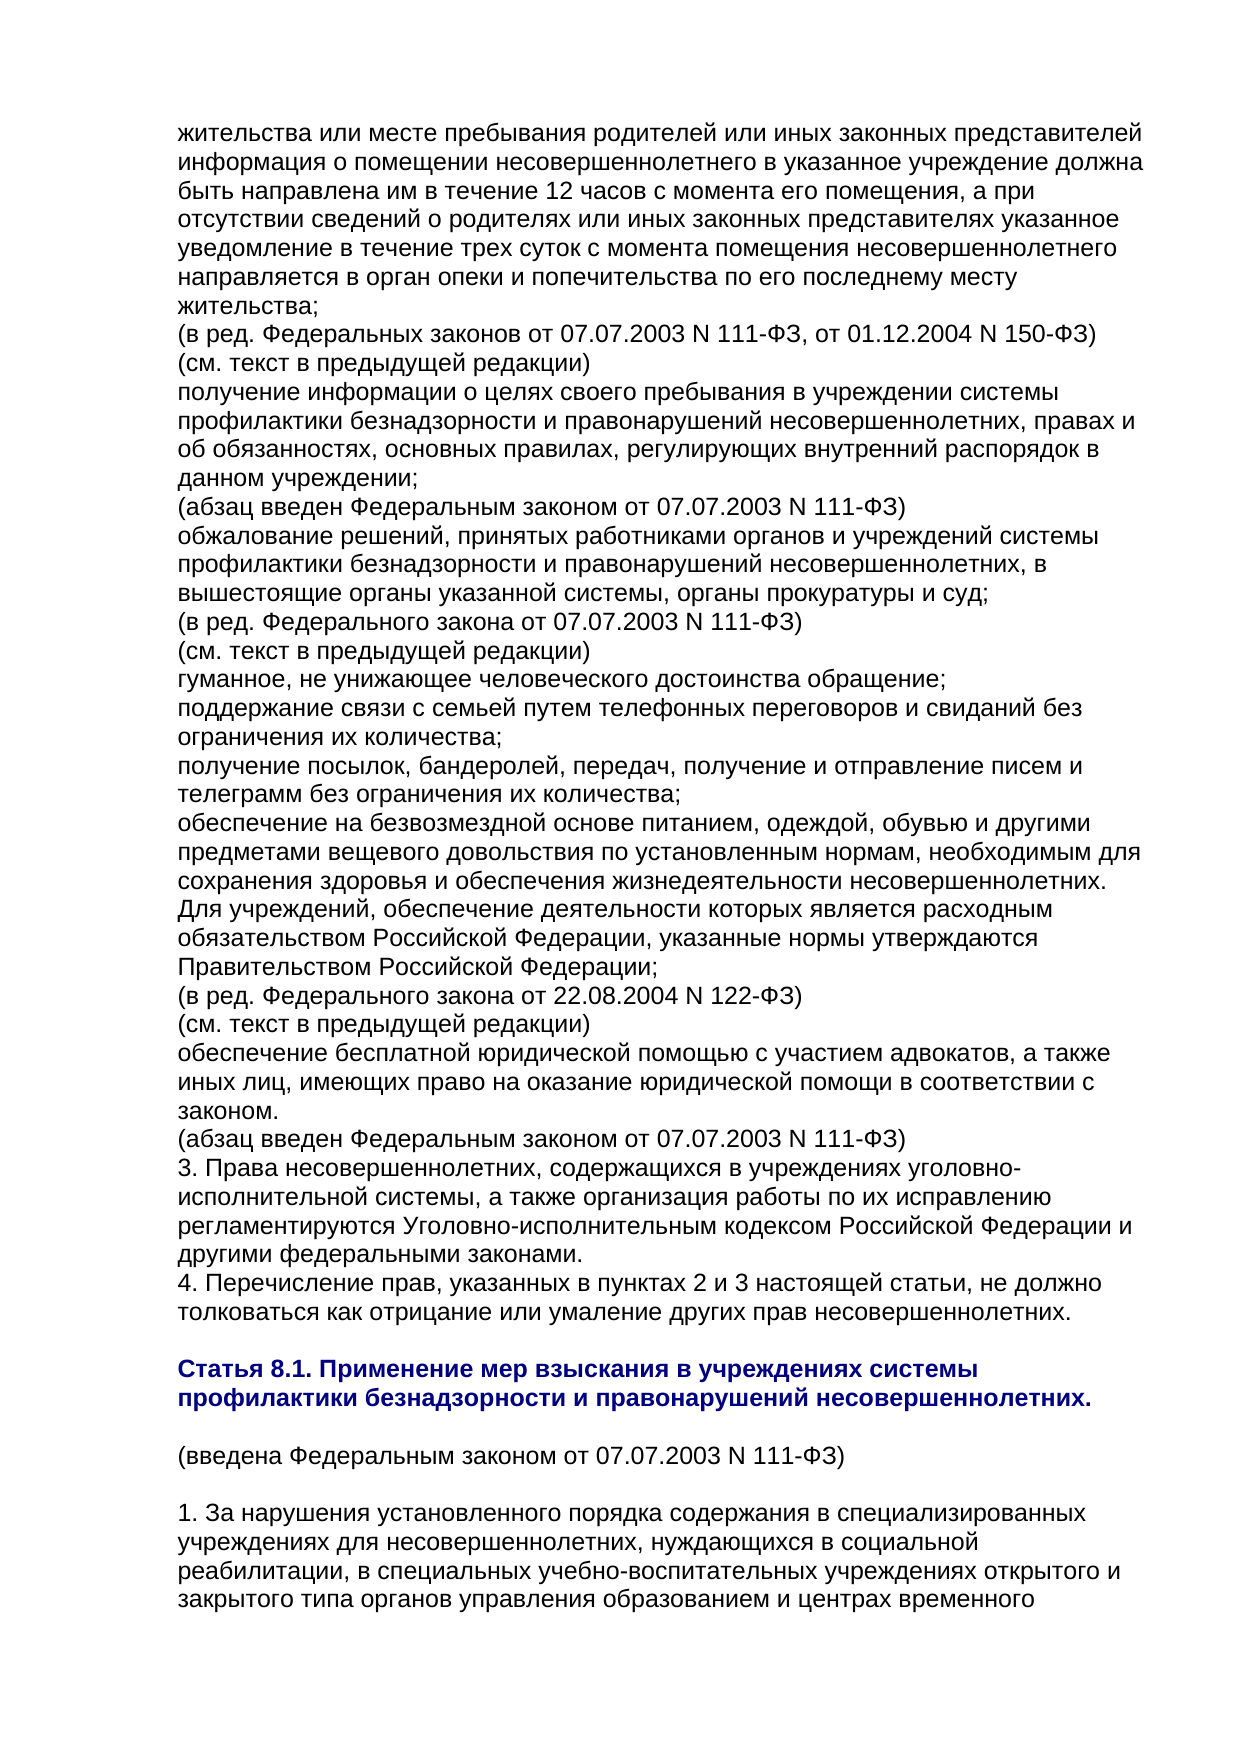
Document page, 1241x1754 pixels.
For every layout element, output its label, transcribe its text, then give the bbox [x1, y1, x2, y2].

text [177, 1498, 1152, 1613]
text гуманное, не унижающее человеческого достоинства обращение; [177, 664, 1152, 693]
text обеспечение бесплатной юридической помощью с участием адвокатов, а также иных лиц, имеющих право на оказание юридической помощи в соответствии с законом. [177, 1038, 1152, 1124]
text получение посылок, бандеролей, передач, получение и отправление писем и телеграмм без ограничения их количества; [177, 751, 1152, 808]
text (в ред. Федеральных законов от 07.07.2003 N 111-ФЗ, от 01.12.2004 N 150-ФЗ) [177, 319, 1152, 348]
text (в ред. Федерального закона от 22.08.2004 N 122-ФЗ) [177, 981, 1152, 1009]
text Статья 8.1. Применение мер взыскания в учреждениях системы профилактики безнадзорности и правонарушений несовершеннолетних. [177, 1354, 1152, 1412]
text поддержание связи с семьей путем телефонных переговоров и свиданий без ограничения их количества; [177, 693, 1152, 751]
text (см. текст в предыдущей редакции) [177, 1009, 1152, 1038]
text обжалование решений, принятых работниками органов и учреждений системы профилактики безнадзорности и правонарушений несовершеннолетних, в вышестоящие органы указанной системы, органы прокуратуры и суд; [177, 521, 1152, 607]
text (см. текст в предыдущей редакции) [177, 636, 1152, 664]
text получение информации о целях своего пребывания в учреждении системы профилактики безнадзорности и правонарушений несовершеннолетних, правах и об обязанностях, основных правилах, регулирующих внутренний распорядок в данном учреждении; [177, 377, 1152, 492]
text (абзац введен Федеральным законом от 07.07.2003 N 111-ФЗ) [177, 492, 1152, 521]
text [177, 118, 1152, 319]
text (в ред. Федерального закона от 07.07.2003 N 111-ФЗ) [177, 607, 1152, 636]
text 3. Права несовершеннолетних, содержащихся в учреждениях уголовно-исполнительной системы, а также организация работы по их исправлению регламентируются Уголовно-исполнительным кодексом Российской Федерации и другими федеральными законами. [177, 1153, 1152, 1268]
text обеспечение на безвозмездной основе питанием, одеждой, обувью и другими предметами вещевого довольствия по установленным нормам, необходимым для сохранения здоровья и обеспечения жизнедеятельности несовершеннолетних. Для учреждений, обеспечение деятельности которых является расходным обязательством Российской Федерации, указанные нормы утверждаются Правительством Российской Федерации; [177, 808, 1152, 981]
text (абзац введен Федеральным законом от 07.07.2003 N 111-ФЗ) [177, 1124, 1152, 1153]
text (введена Федеральным законом от 07.07.2003 N 111-ФЗ) [177, 1441, 1152, 1469]
text 4. Перечисление прав, указанных в пунктах 2 и 3 настоящей статьи, не должно толковаться как отрицание или умаление других прав несовершеннолетних. [177, 1268, 1152, 1326]
text (см. текст в предыдущей редакции) [177, 348, 1152, 377]
